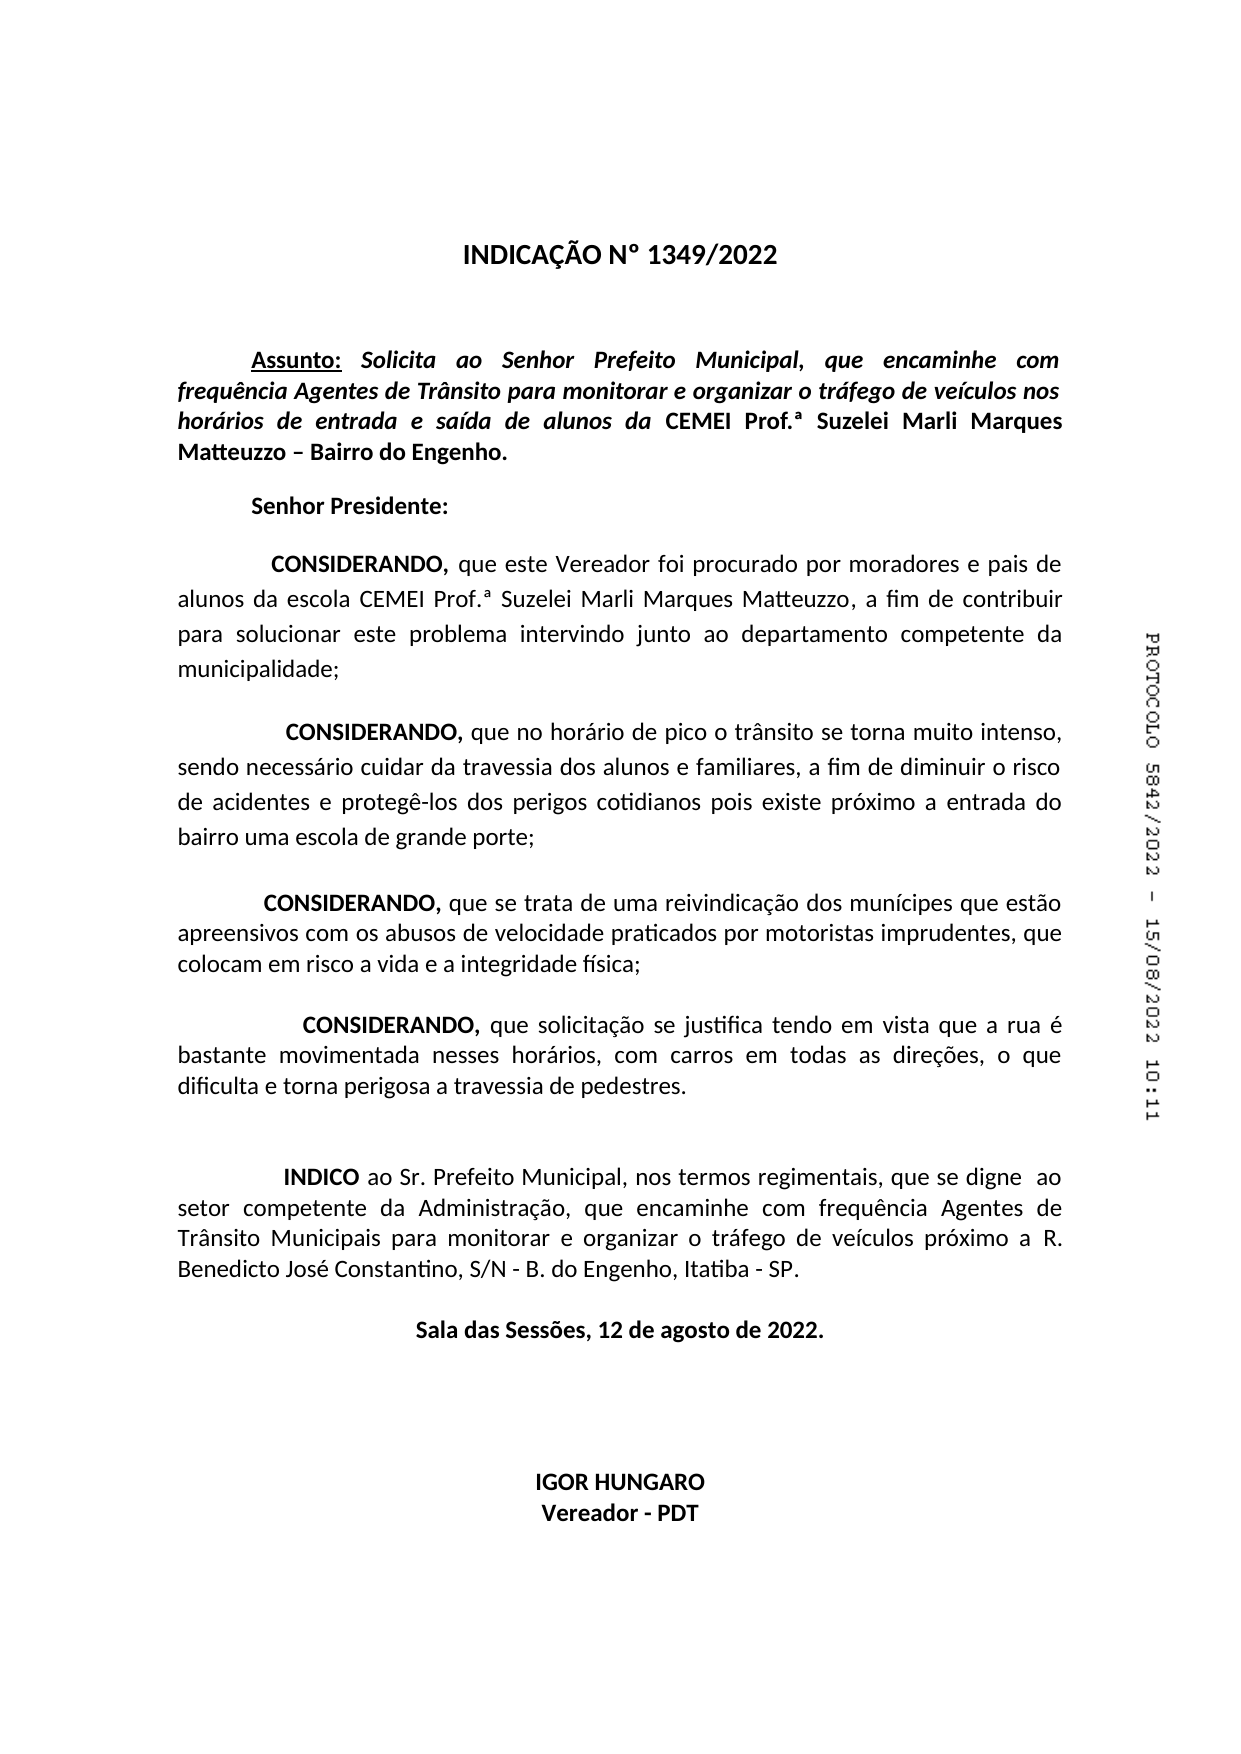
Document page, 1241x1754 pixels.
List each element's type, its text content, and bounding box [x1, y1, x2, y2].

text Senhor Presidente: [177, 490, 1063, 521]
text CONSIDERANDO, que no horário de pico o trânsito se torna muito intenso, sendo necessário cuidar da travessia dos alunos e familiares, a fim de diminuir o risco de acidentes e protegê-los dos perigos cotidianos pois existe próximo a entrada do bairro uma escola de grande porte; [177, 716, 1063, 852]
text CONSIDERANDO, que se trata de uma reivindicação dos munícipes que estão apreensivos com os abusos de velocidade praticados por motoristas imprudentes, que colocam em risco a vida e a integridade física; [177, 887, 1063, 978]
text IGOR HUNGARO [177, 1467, 1063, 1497]
text CONSIDERANDO, que solicitação se justifica tendo em vista que a rua é bastante movimentada nesses horários, com carros em todas as direções, o que dificulta e torna perigosa a travessia de pedestres. [177, 1009, 1063, 1100]
text Sala das Sessões, 12 de agosto de 2022. [177, 1314, 1063, 1344]
subtitle Assunto: Solicita ao Senhor Prefeito Municipal, que encaminhe com frequência Agentes de Trânsito para monitorar e organizar o tráfego de veículos nos horários de entrada e saída de alunos da CEMEI Prof.ª Suzelei Marli Marques Matteuzzo – Bairro do Engenho. [177, 344, 1063, 466]
text INDICAÇÃO Nº 1349/2022 [177, 236, 1063, 272]
text Vereador - PDT [177, 1497, 1063, 1528]
picture [1120, 629, 1183, 1125]
text INDICO ao Sr. Prefeito Municipal, nos termos regimentais, que se digne ao setor competente da Administração, que encaminhe com frequência Agentes de Trânsito Municipais para monitorar e organizar o tráfego de veículos próximo a R. Benedicto José Constantino, S/N - B. do Engenho, Itatiba - SP. [177, 1161, 1063, 1283]
text CONSIDERANDO, que este Vereador foi procurado por moradores e pais de alunos da escola CEMEI Prof.ª Suzelei Marli Marques Matteuzzo, a fim de contribuir para solucionar este problema intervindo junto ao departamento competente da municipalidade; [177, 548, 1063, 684]
